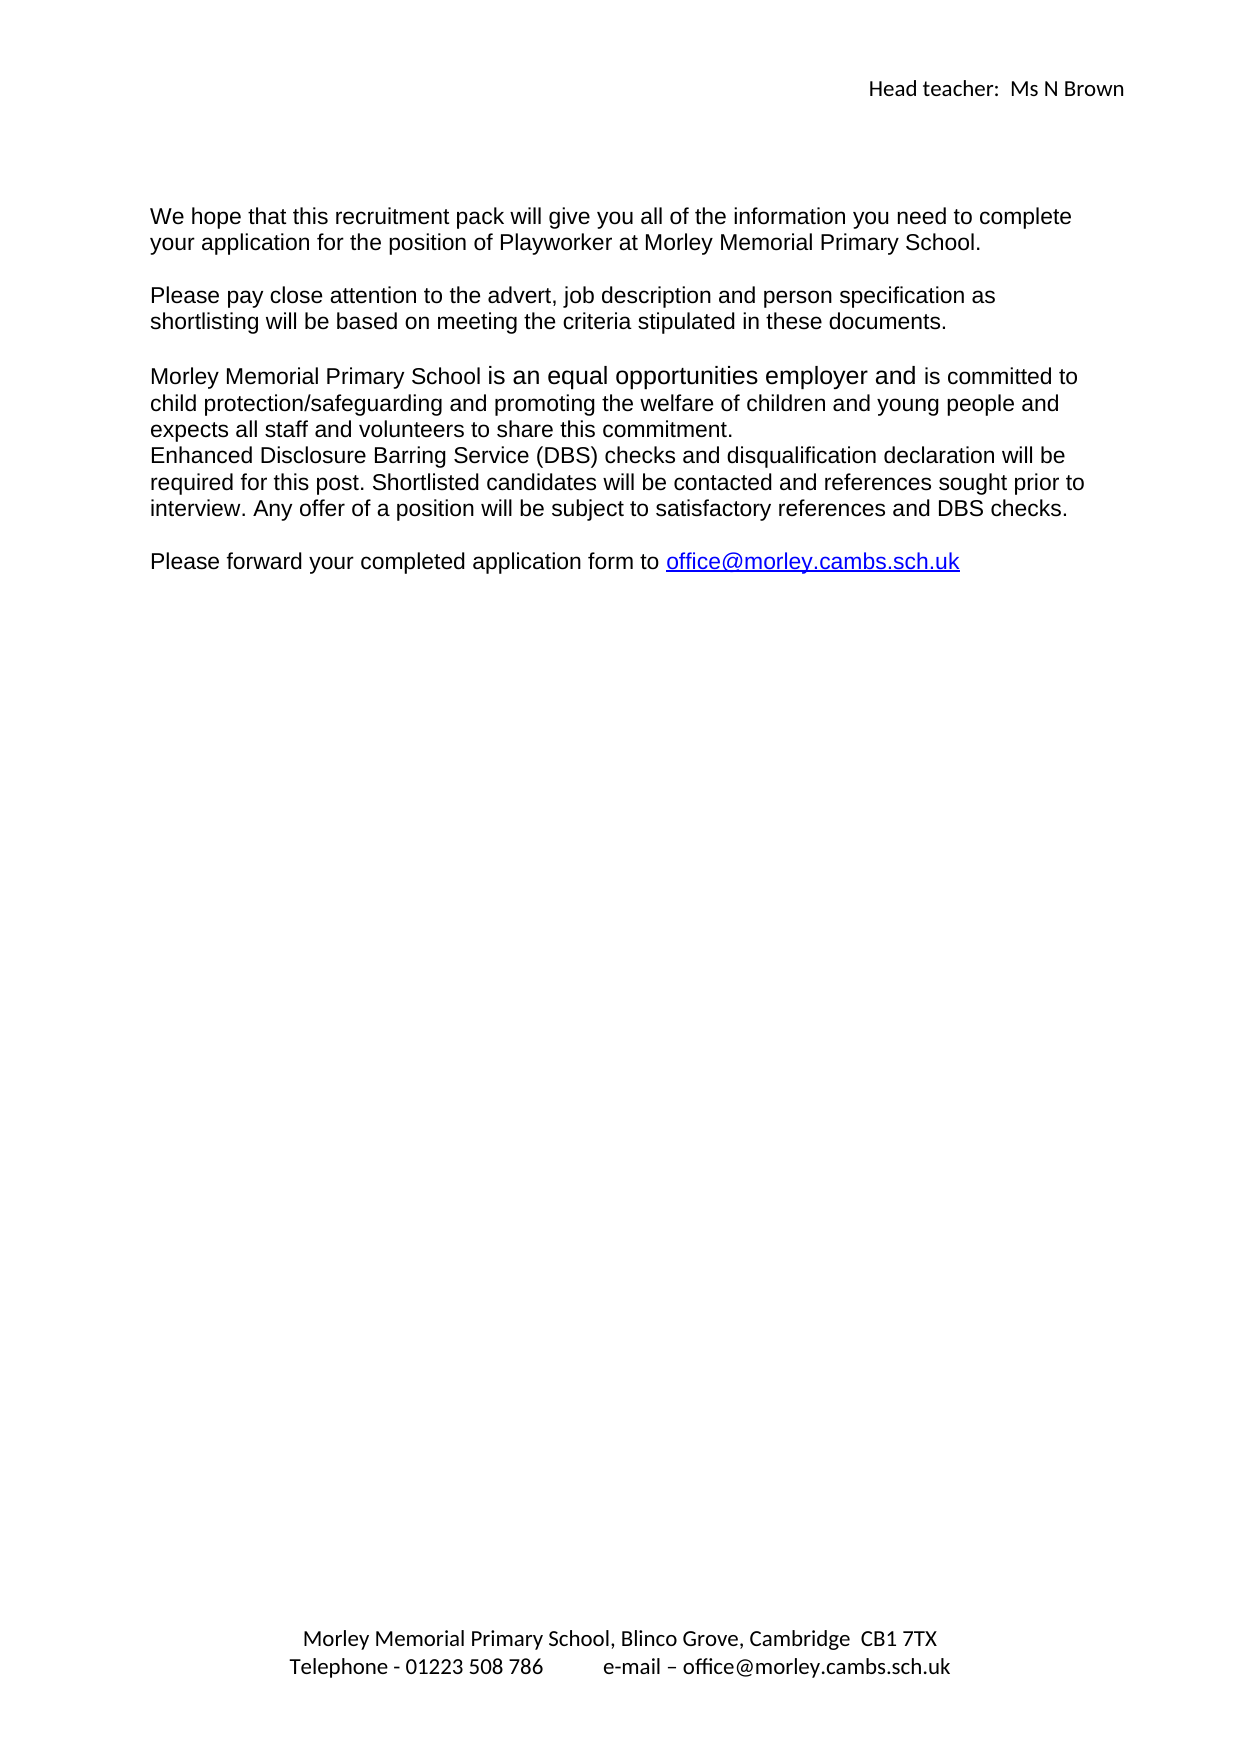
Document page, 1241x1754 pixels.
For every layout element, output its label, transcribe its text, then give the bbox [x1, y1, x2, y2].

text Morley Memorial Primary School is an equal opportunities employer and is committed to child protection/safeguarding and promoting the welfare of children and young people and expects all staff and volunteers to share this commitment. [150, 361, 1090, 442]
text Please forward your completed application form to office@morley.cambs.sch.uk [150, 548, 1090, 574]
text We hope that this recruitment pack will give you all of the information you need to complete your application for the position of Playworker at Morley Memorial Primary School. [150, 203, 1090, 255]
text Please pay close attention to the advert, job description and person specification as shortlisting will be based on meeting the criteria stipulated in these documents. [150, 282, 1090, 334]
text Enhanced Disclosure Barring Service (DBS) checks and disqualification declaration will be required for this post. Shortlisted candidates will be contacted and references sought prior to interview. Any offer of a position will be subject to satisfactory references and DBS checks. [150, 442, 1090, 521]
